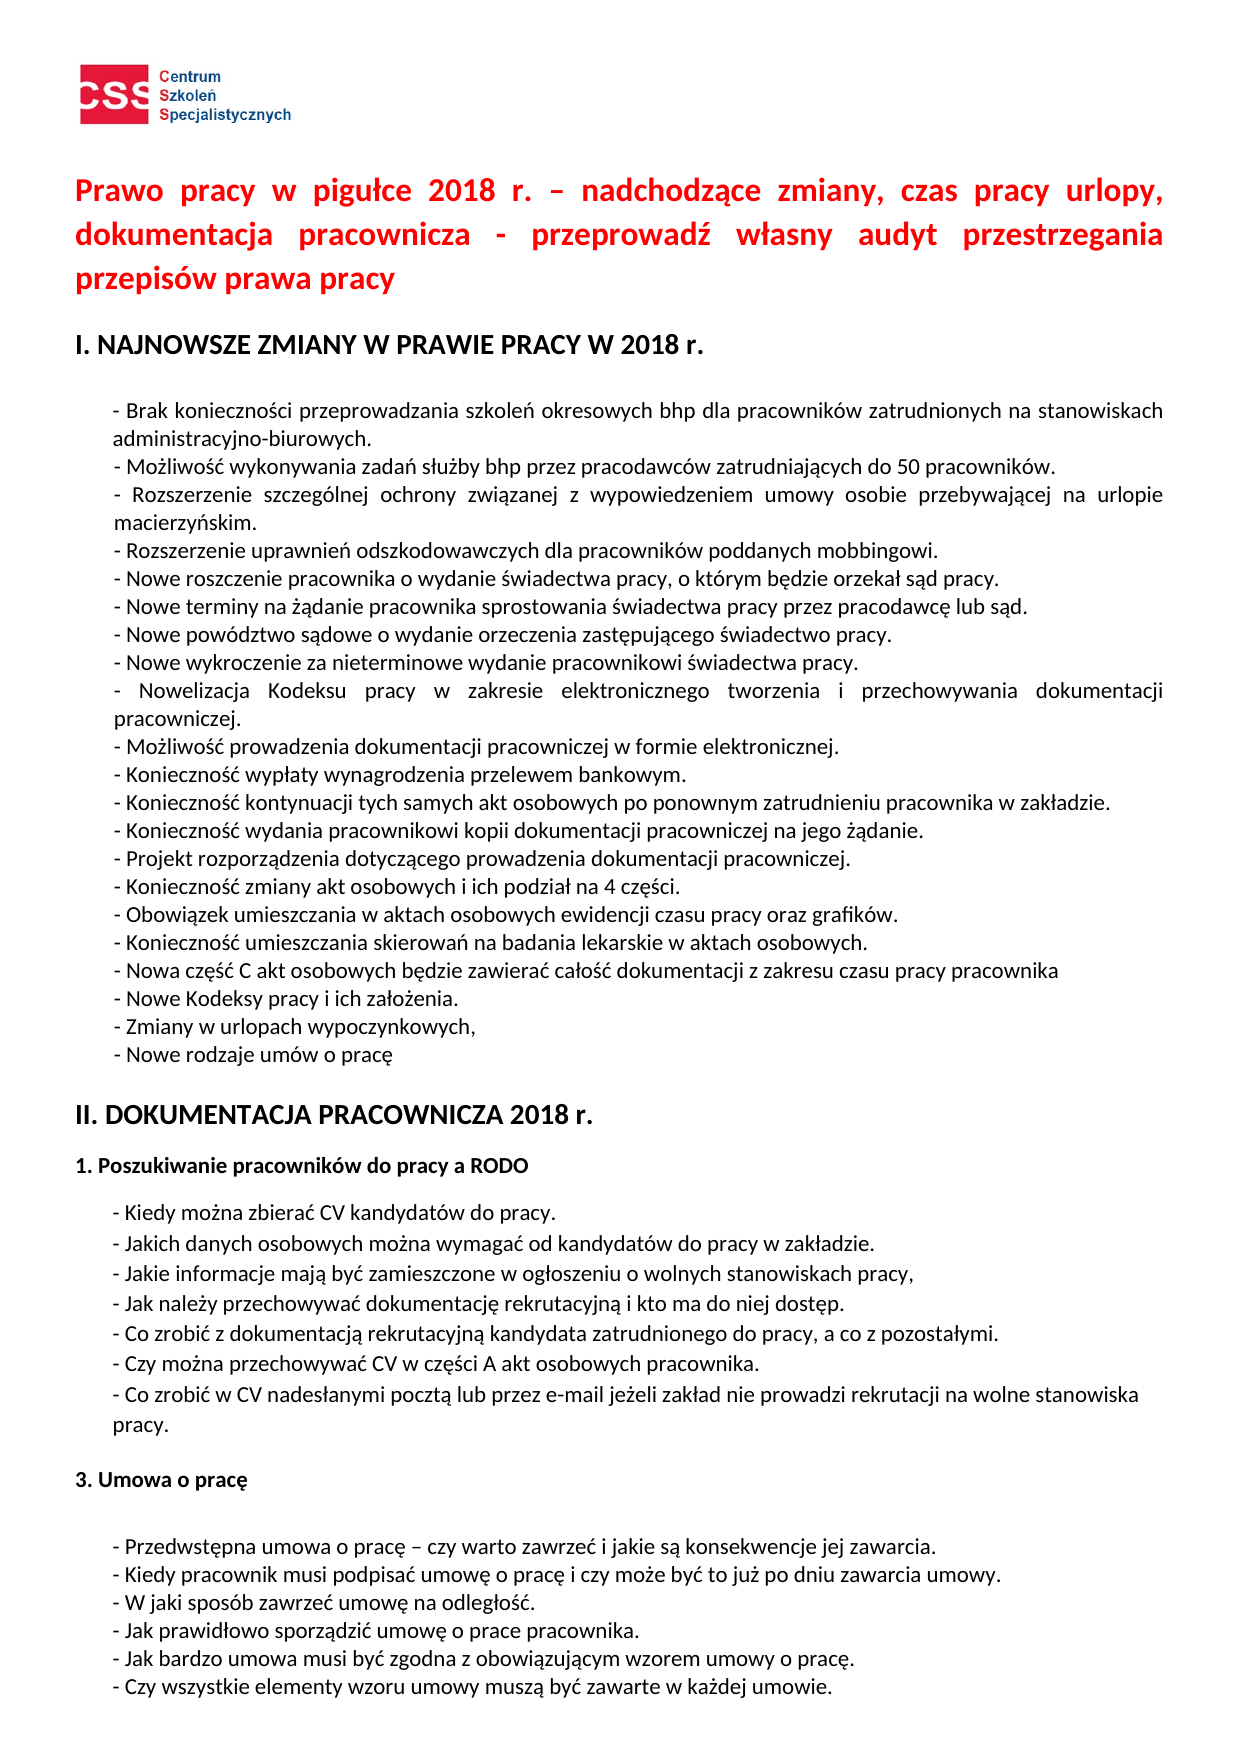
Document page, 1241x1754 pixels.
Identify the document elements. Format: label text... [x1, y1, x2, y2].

text - Nowe roszczenie pracownika o wydanie świadectwa pracy, o którym będzie orzekał sąd pracy. [114, 564, 1165, 592]
text - Możliwość prowadzenia dokumentacji pracowniczej w formie elektronicznej. [114, 732, 1165, 760]
text 1. Poszukiwanie pracowników do pracy a RODO [75, 1152, 1165, 1179]
text - Brak konieczności przeprowadzania szkoleń okresowych bhp dla pracowników zatrudnionych na stanowiskach administracyjno-biurowych. [112, 396, 1165, 452]
text - Nowe wykroczenie za nieterminowe wydanie pracownikowi świadectwa pracy. [114, 648, 1165, 676]
text - Konieczność umieszczania skierowań na badania lekarskie w aktach osobowych. [114, 928, 1165, 956]
text - Możliwość wykonywania zadań służby bhp przez pracodawców zatrudniających do 50 pracowników. [114, 452, 1165, 480]
text - Co zrobić z dokumentacją rekrutacyjną kandydata zatrudnionego do pracy, a co z pozostałymi. [112, 1319, 1165, 1347]
text - Co zrobić w CV nadesłanymi pocztą lub przez e-mail jeżeli zakład nie prowadzi rekrutacji na wolne stanowiska pracy. [112, 1380, 1165, 1438]
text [112, 1532, 1165, 1700]
text I. NAJNOWSZE ZMIANY W PRAWIE PRACY W 2018 r. [75, 326, 1165, 361]
text - Kiedy można zbierać CV kandydatów do pracy. [112, 1198, 1165, 1226]
text - Jakie informacje mają być zamieszczone w ogłoszeniu o wolnych stanowiskach pracy, [112, 1259, 1165, 1287]
picture [75, 59, 300, 129]
text - Nowelizacja Kodeksu pracy w zakresie elektronicznego tworzenia i przechowywania dokumentacji pracowniczej. [114, 676, 1165, 732]
text II. DOKUMENTACJA PRACOWNICZA 2018 r. [75, 1096, 1165, 1132]
text - Projekt rozporządzenia dotyczącego prowadzenia dokumentacji pracowniczej. [114, 844, 1165, 872]
text - Nowe Kodeksy pracy i ich założenia. [114, 984, 1165, 1012]
text - Rozszerzenie uprawnień odszkodowawczych dla pracowników poddanych mobbingowi. [114, 536, 1165, 564]
text - Jak należy przechowywać dokumentację rekrutacyjną i kto ma do niej dostęp. [112, 1289, 1165, 1317]
text - Nowe powództwo sądowe o wydanie orzeczenia zastępującego świadectwo pracy. [114, 620, 1165, 648]
text - Nowe rodzaje umów o pracę [114, 1040, 1165, 1068]
text - Konieczność wypłaty wynagrodzenia przelewem bankowym. [114, 760, 1165, 788]
text - Zmiany w urlopach wypoczynkowych, [114, 1012, 1165, 1040]
text - Jakich danych osobowych można wymagać od kandydatów do pracy w zakładzie. [112, 1229, 1165, 1257]
text - Konieczność zmiany akt osobowych i ich podział na 4 części. [114, 872, 1165, 900]
text - Konieczność wydania pracownikowi kopii dokumentacji pracowniczej na jego żądanie. [114, 816, 1165, 844]
text - Nowa część C akt osobowych będzie zawierać całość dokumentacji z zakresu czasu pracy pracownika [114, 956, 1165, 984]
text - Nowe terminy na żądanie pracownika sprostowania świadectwa pracy przez pracodawcę lub sąd. [114, 592, 1165, 620]
text - Obowiązek umieszczania w aktach osobowych ewidencji czasu pracy oraz grafików. [114, 900, 1165, 928]
text - Konieczność kontynuacji tych samych akt osobowych po ponownym zatrudnieniu pracownika w zakładzie. [114, 788, 1165, 816]
text Prawo pracy w pigułce 2018 r. – nadchodzące zmiany, czas pracy urlopy, dokumentacja pracownicza - przeprowadź własny audyt przestrzegania przepisów prawa pracy [75, 169, 1165, 298]
text 3. Umowa o pracę [75, 1465, 1165, 1493]
text - Czy można przechowywać CV w części A akt osobowych pracownika. [112, 1349, 1165, 1377]
text - Rozszerzenie szczególnej ochrony związanej z wypowiedzeniem umowy osobie przebywającej na urlopie macierzyńskim. [114, 480, 1165, 536]
